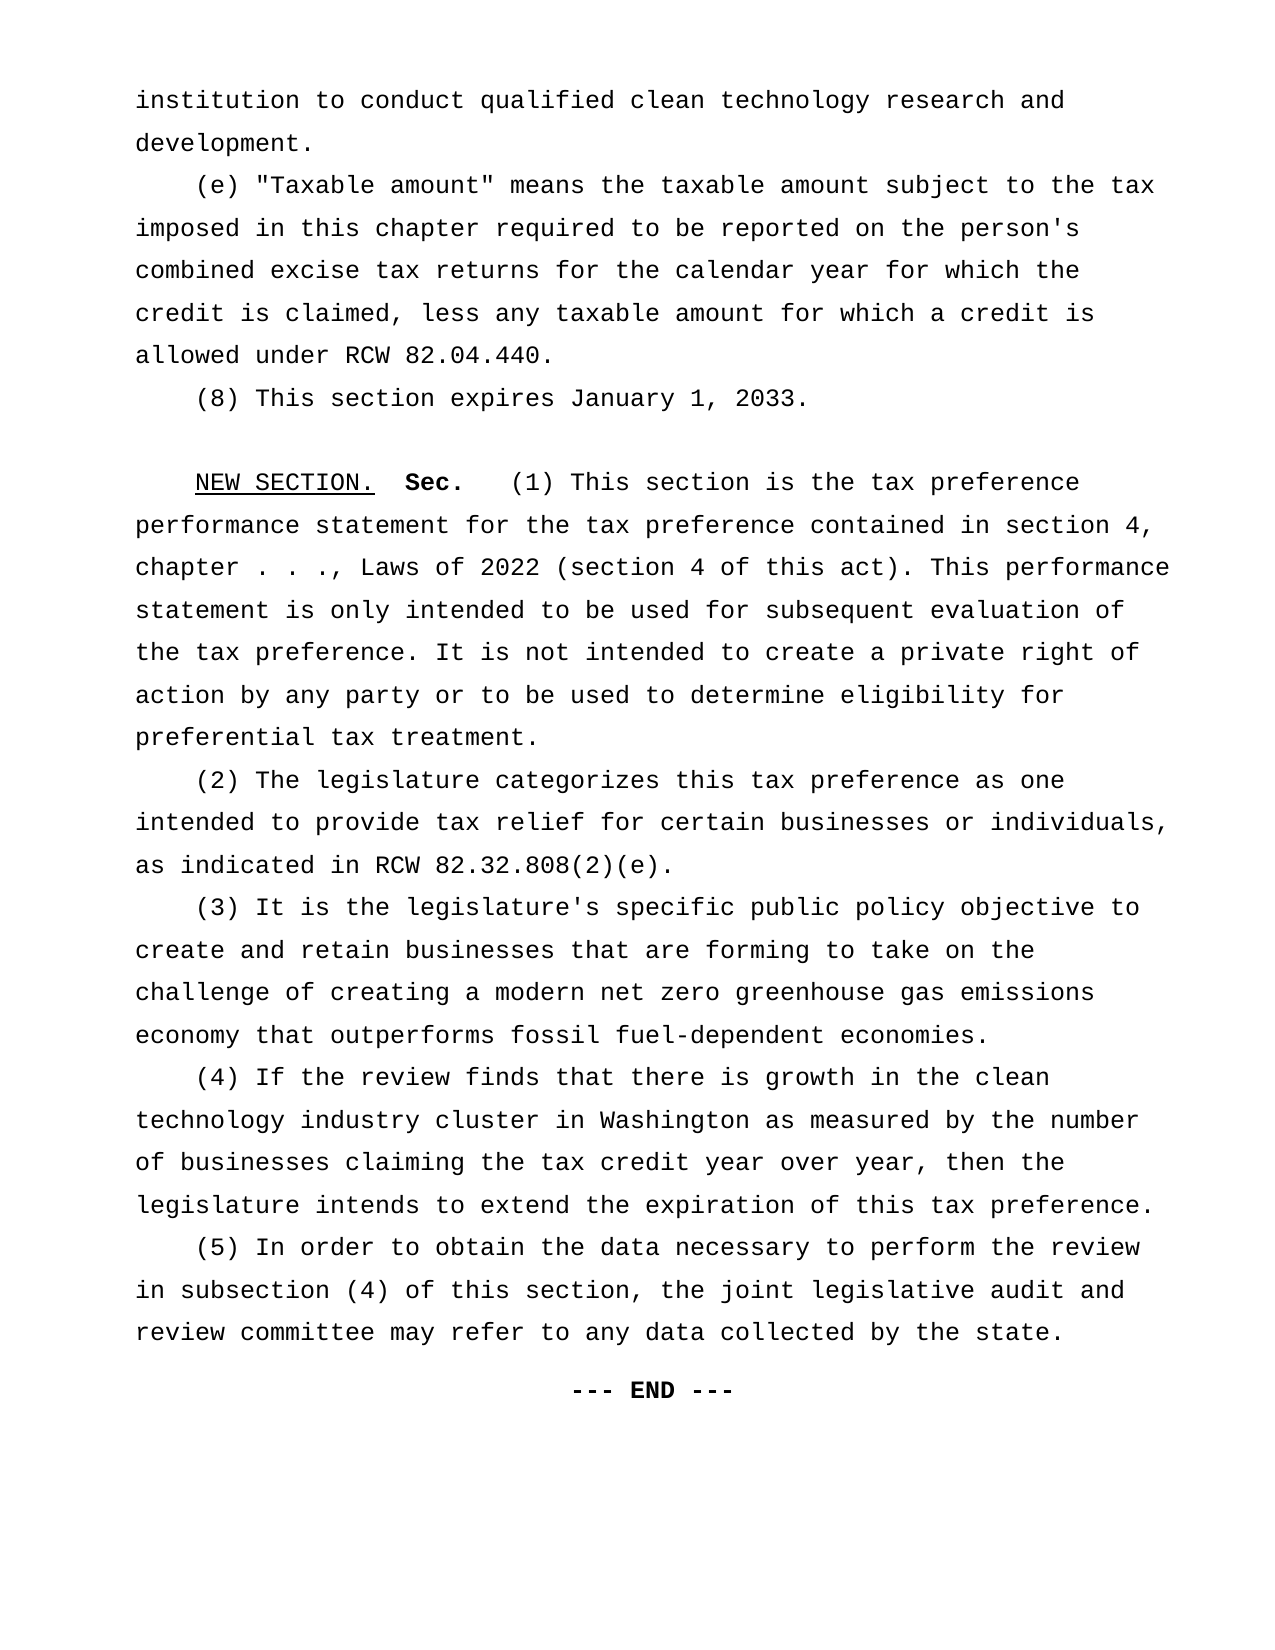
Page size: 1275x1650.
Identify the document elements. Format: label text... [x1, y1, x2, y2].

text (4) If the review finds that there is growth in the clean technology industry cluster in Washington as measured by the number of businesses claiming the tax credit year over year, then the legislature intends to extend the expiration of this tax preference. [135, 1052, 1170, 1222]
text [135, 75, 1170, 160]
text (e) "Taxable amount" means the taxable amount subject to the tax imposed in this chapter required to be reported on the person's combined excise tax returns for the calendar year for which the credit is claimed, less any taxable amount for which a credit is allowed under RCW 82.04.440. [135, 160, 1170, 372]
text --- END --- [135, 1377, 1170, 1406]
text (8) This section expires January 1, 2033. [135, 372, 1170, 415]
text (5) In order to obtain the data necessary to perform the review in subsection (4) of this section, the joint legislative audit and review committee may refer to any data collected by the state. [135, 1222, 1170, 1349]
text (3) It is the legislature's specific public policy objective to create and retain businesses that are forming to take on the challenge of creating a modern net zero greenhouse gas emissions economy that outperforms fossil fuel-dependent economies. [135, 882, 1170, 1052]
text NEW SECTION. Sec. (1) This section is the tax preference performance statement for the tax preference contained in section 4, chapter . . ., Laws of 2022 (section 4 of this act). This performance statement is only intended to be used for subsequent evaluation of the tax preference. It is not intended to create a private right of action by any party or to be used to determine eligibility for preferential tax treatment. [135, 457, 1170, 754]
text (2) The legislature categorizes this tax preference as one intended to provide tax relief for certain businesses or individuals, as indicated in RCW 82.32.808(2)(e). [135, 754, 1170, 882]
